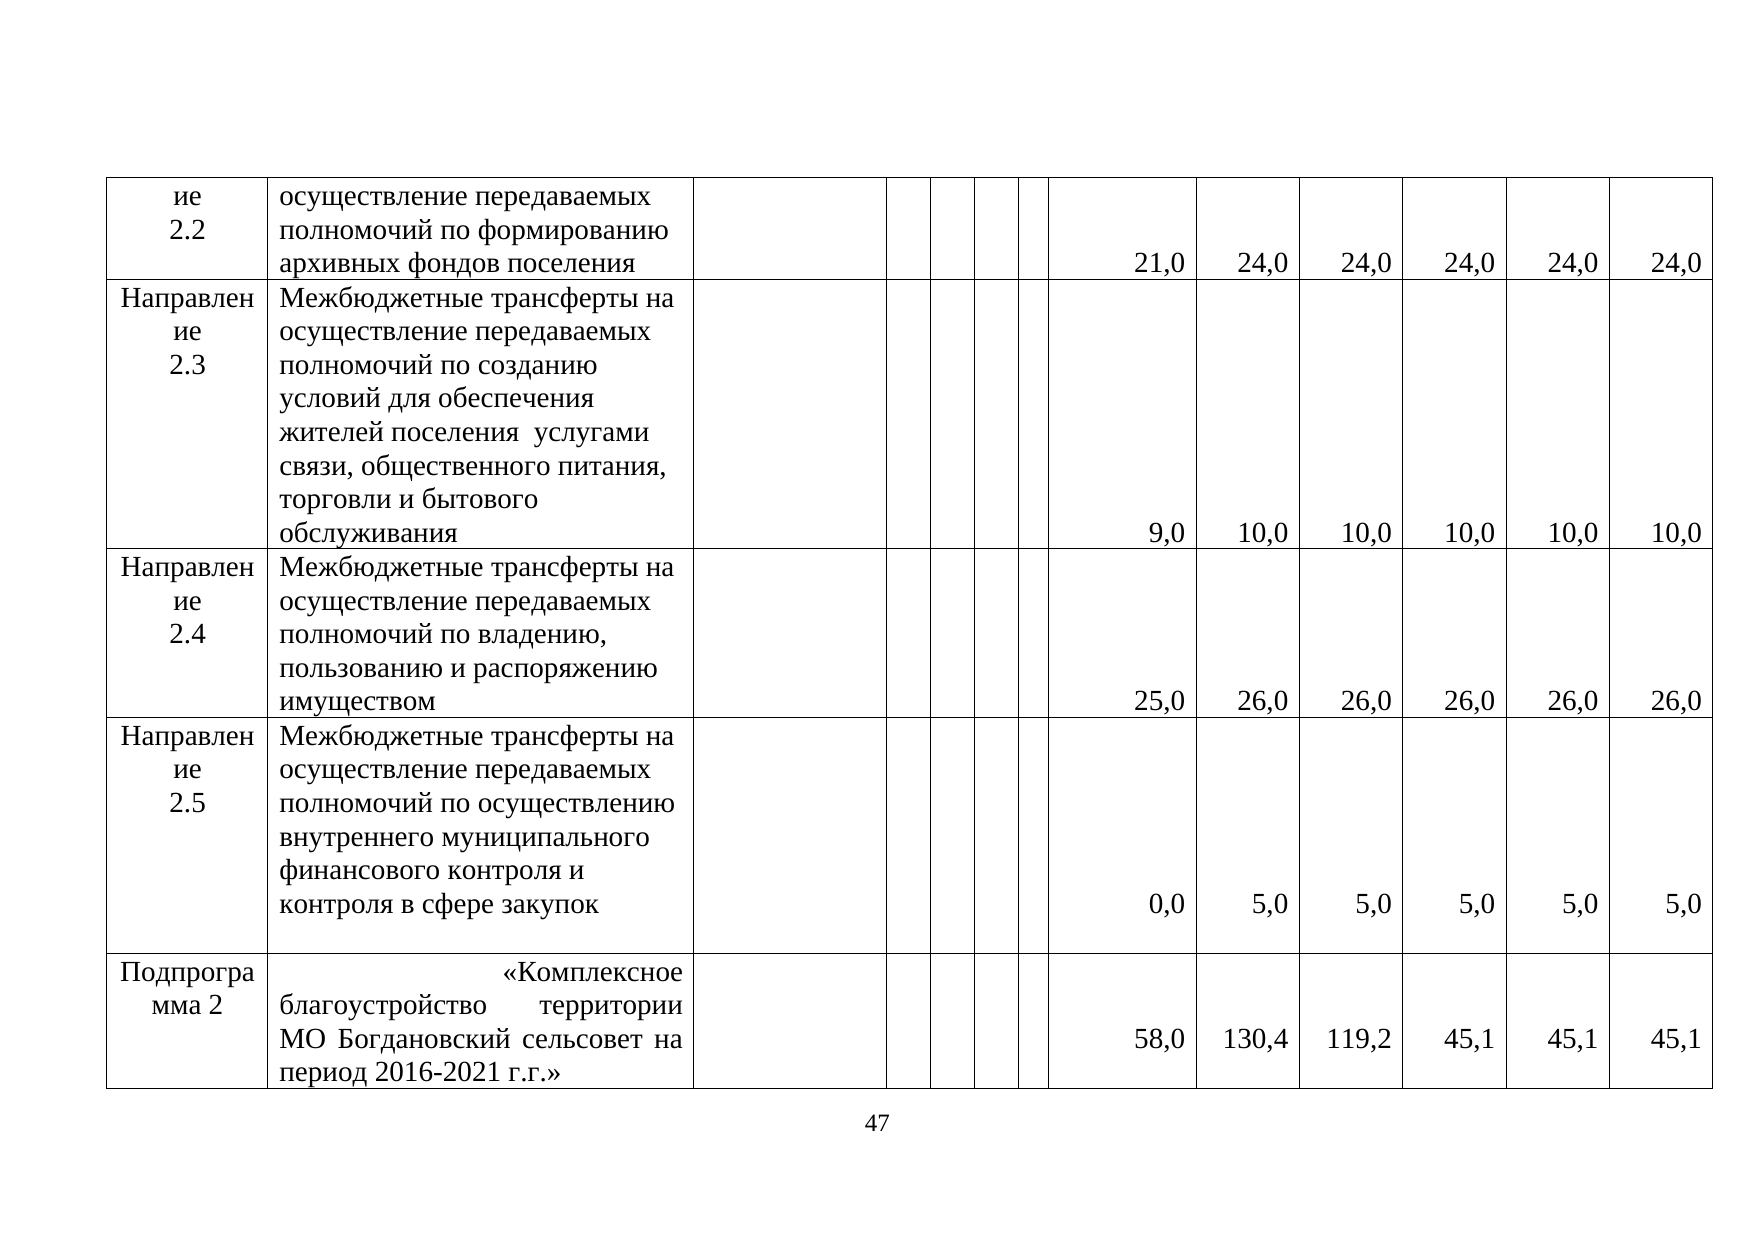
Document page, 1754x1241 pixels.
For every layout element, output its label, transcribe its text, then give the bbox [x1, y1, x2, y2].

table_cell 5,0 [1610, 718, 1712, 953]
table_cell 45,1 [1507, 954, 1609, 1088]
table_cell 26,0 [1610, 549, 1712, 717]
table_cell 10,0 [1507, 280, 1609, 548]
table_cell [887, 178, 930, 279]
table_cell [931, 178, 974, 279]
table_cell Межбюджетные трансферты на осуществление передаваемых полномочий по владению, пользованию и распоряжению имуществом [268, 549, 693, 717]
table_cell 130,4 [1197, 954, 1299, 1088]
table_cell 119,2 [1300, 954, 1402, 1088]
table_cell 5,0 [1507, 718, 1609, 953]
table_cell [975, 718, 1018, 953]
table_cell 24,0 [1610, 178, 1712, 279]
table_cell 24,0 [1300, 178, 1402, 279]
table_cell [975, 549, 1018, 717]
table_cell 58,0 [1049, 954, 1196, 1088]
table_cell Направление 2.5 [107, 718, 267, 953]
table_cell 10,0 [1403, 280, 1506, 548]
table_cell 25,0 [1049, 549, 1196, 717]
table_cell [931, 549, 974, 717]
table_cell [975, 178, 1018, 279]
table_cell [1019, 178, 1048, 279]
table_cell [1019, 280, 1048, 548]
table_cell 9,0 [1049, 280, 1196, 548]
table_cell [268, 178, 693, 279]
table_cell [694, 280, 886, 548]
table_cell [887, 954, 930, 1088]
table_cell 0,0 [1049, 718, 1196, 953]
table_cell 5,0 [1403, 718, 1506, 953]
table_cell [694, 178, 886, 279]
table_cell 26,0 [1197, 549, 1299, 717]
table_cell [1019, 954, 1048, 1088]
table_cell [975, 954, 1018, 1088]
table_cell 26,0 [1507, 549, 1609, 717]
table_cell 5,0 [1300, 718, 1402, 953]
table_cell [694, 549, 886, 717]
table_cell [1019, 718, 1048, 953]
table_cell Межбюджетные трансферты на осуществление передаваемых полномочий по созданию условий для обеспечения жителей поселения услугами связи, общественного питания, торговли и бытового обслуживания [268, 280, 693, 548]
table_cell [931, 954, 974, 1088]
table_cell Подпрограмма 2 [107, 954, 267, 1088]
table_cell 24,0 [1507, 178, 1609, 279]
table_cell 21,0 [1049, 178, 1196, 279]
table_cell 5,0 [1197, 718, 1299, 953]
table_cell [931, 718, 974, 953]
table_cell 10,0 [1300, 280, 1402, 548]
table_cell 26,0 [1403, 549, 1506, 717]
table_cell [1019, 549, 1048, 717]
table_cell [887, 718, 930, 953]
table_cell Межбюджетные трансферты на осуществление передаваемых полномочий по осуществлению внутреннего муниципального финансового контроля и контроля в сфере закупок [268, 718, 693, 953]
table_cell 24,0 [1403, 178, 1506, 279]
table_cell Направление 2.2 [107, 178, 267, 279]
table_cell 26,0 [1300, 549, 1402, 717]
table_cell [694, 718, 886, 953]
table_cell [694, 954, 886, 1088]
table_cell [931, 280, 974, 548]
table_cell [887, 549, 930, 717]
table_cell «Комплексное благоустройство территории МО Богдановский сельсовет на период 2016-2021 г.г.» [268, 954, 693, 1088]
table_cell 45,1 [1610, 954, 1712, 1088]
table_cell Направление 2.3 [107, 280, 267, 548]
table_cell 10,0 [1197, 280, 1299, 548]
table_cell 24,0 [1197, 178, 1299, 279]
table_cell [887, 280, 930, 548]
table_cell 45,1 [1403, 954, 1506, 1088]
table_cell 10,0 [1610, 280, 1712, 548]
table_cell [975, 280, 1018, 548]
table_cell Направление 2.4 [107, 549, 267, 717]
